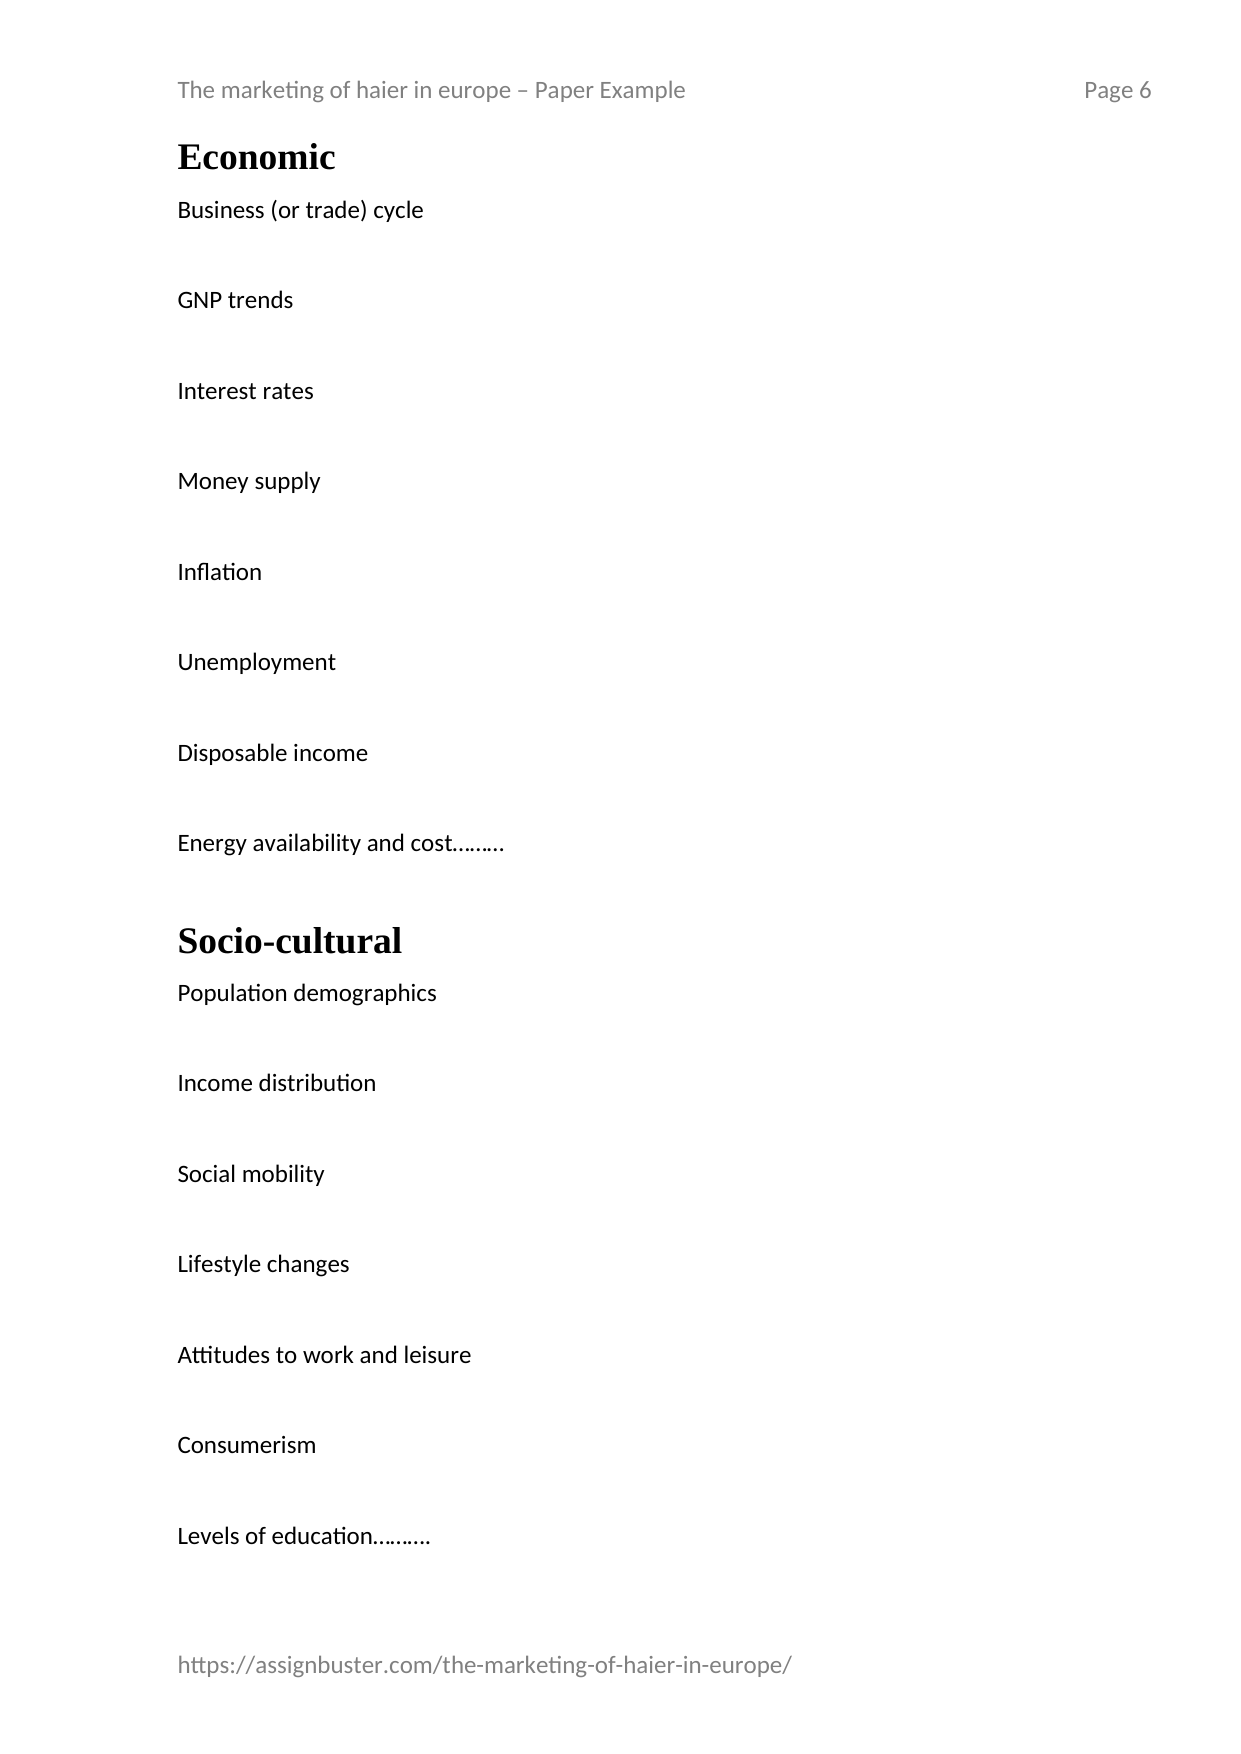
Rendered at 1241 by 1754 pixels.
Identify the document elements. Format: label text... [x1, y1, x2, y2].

text Business (or trade) cycle [177, 194, 1152, 224]
text Income distribution [177, 1068, 1152, 1098]
text Unemployment [177, 646, 1152, 677]
text Interest rates [177, 375, 1152, 405]
text Social mobility [177, 1158, 1152, 1189]
text Population demographics [177, 977, 1152, 1008]
text GNP trends [177, 284, 1152, 315]
text Levels of education………. [177, 1520, 1152, 1551]
text Disposable income [177, 737, 1152, 767]
text Energy availability and cost……… [177, 827, 1152, 858]
text Inflation [177, 556, 1152, 586]
text Attitudes to work and leisure [177, 1339, 1152, 1370]
subtitle Socio-cultural [177, 918, 1152, 961]
text Consumerism [177, 1430, 1152, 1460]
subtitle Economic [177, 135, 1152, 178]
text Lifestyle changes [177, 1249, 1152, 1279]
text Money supply [177, 465, 1152, 496]
